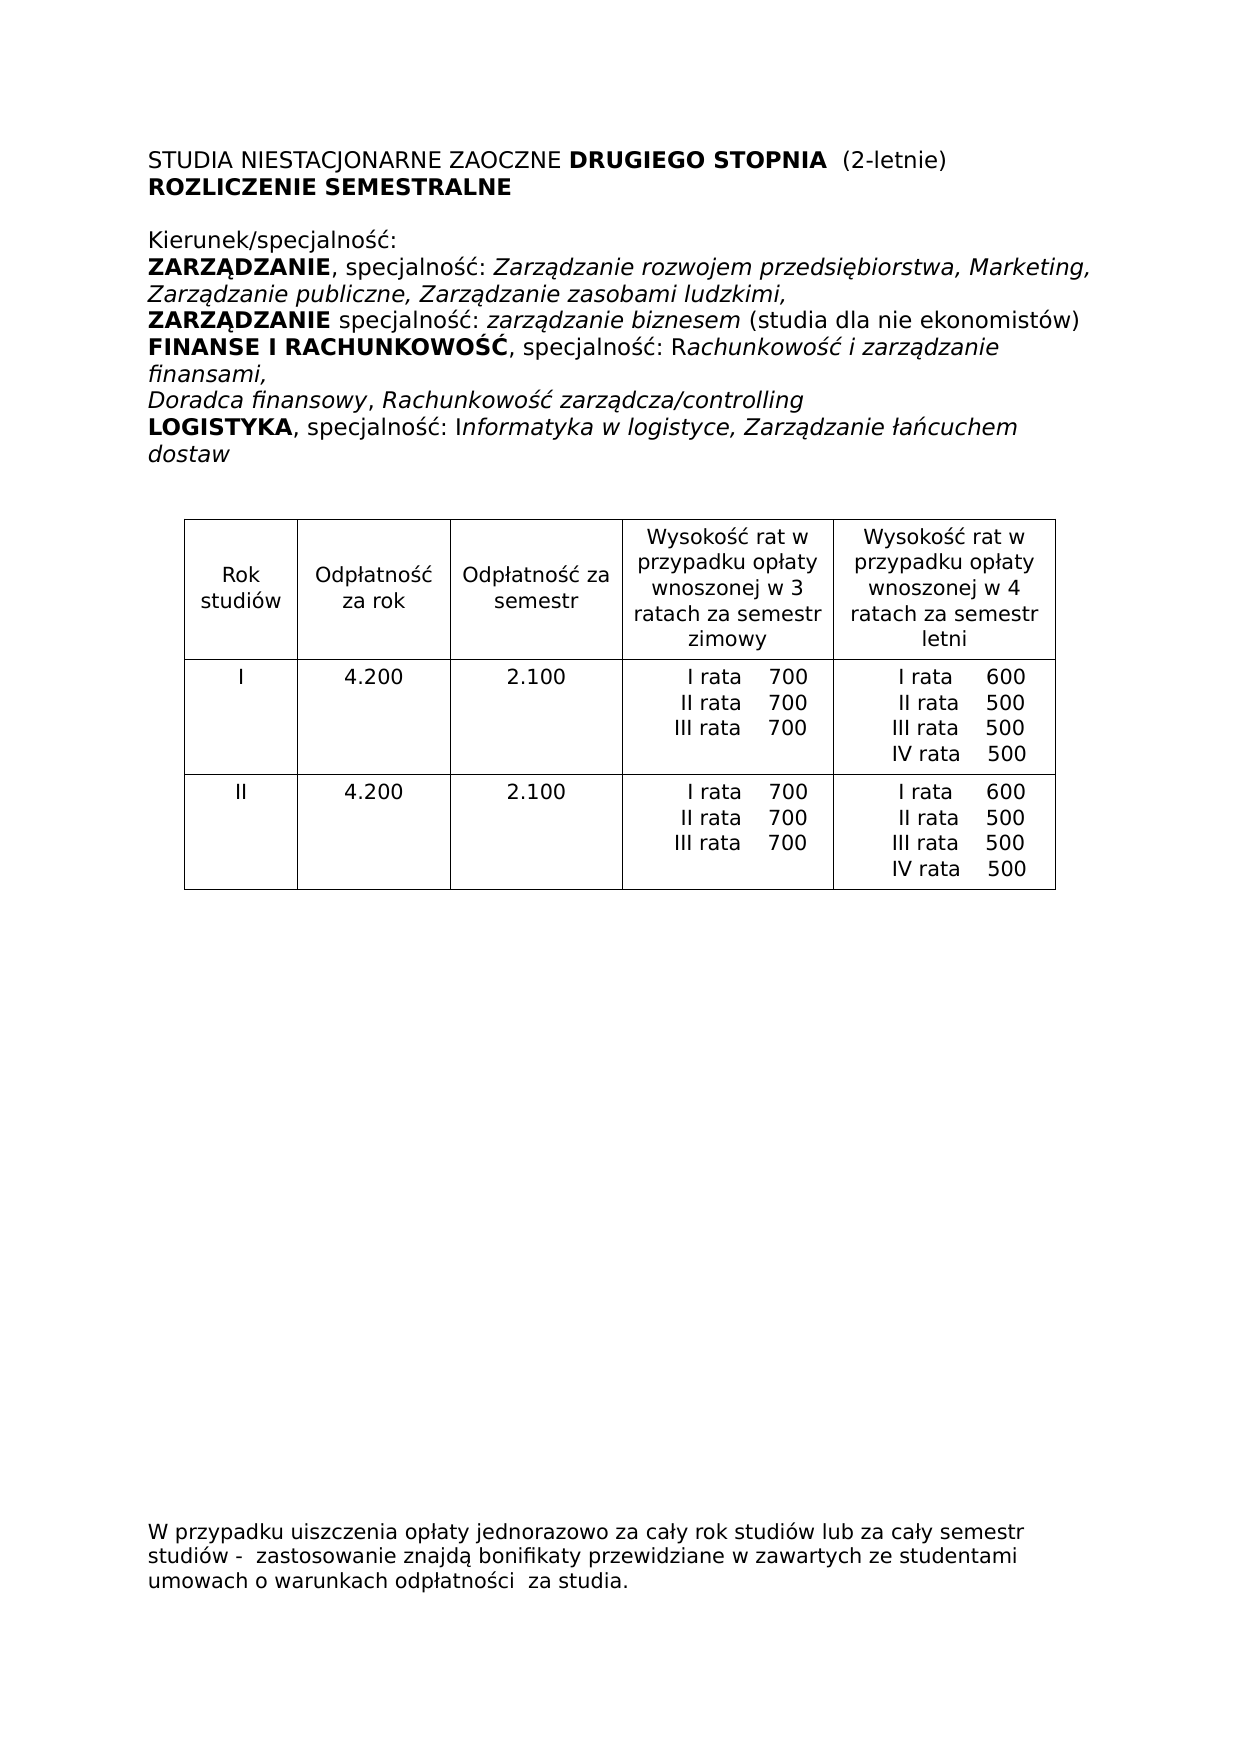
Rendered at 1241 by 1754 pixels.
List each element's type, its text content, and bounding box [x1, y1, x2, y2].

table_cell 4.200 [298, 775, 450, 888]
table_cell 4.200 [298, 660, 450, 774]
table_cell I [185, 660, 297, 774]
table_cell I rata 700 II rata 700 III rata 700 [623, 660, 833, 774]
text ZARZĄDZANIE, specjalność: Zarządzanie rozwojem przedsiębiorstwa, Marketing, [148, 254, 1093, 281]
table_header Wysokość rat w przypadku opłaty wnoszonej w 3 ratach za semestr zimowy [623, 520, 833, 659]
text ZARZĄDZANIE specjalność: zarządzanie biznesem (studia dla nie ekonomistów) [148, 308, 1093, 334]
text Doradca finansowy, Rachunkowość zarządcza/controlling [148, 388, 1093, 414]
text STUDIA NIESTACJONARNE ZAOCZNE DRUGIEGO STOPNIA (2-letnie) [148, 148, 1093, 174]
table_cell II [185, 775, 297, 888]
table_cell I rata 600 II rata 500 III rata 500 IV rata 500 [834, 775, 1055, 888]
table_header Wysokość rat w przypadku opłaty wnoszonej w 4 ratach za semestr letni [834, 520, 1055, 659]
table_header Odpłatność za rok [298, 520, 450, 659]
table_cell I rata 600 II rata 500 III rata 500 IV rata 500 [834, 660, 1055, 774]
table_cell 2.100 [451, 775, 622, 888]
text Kierunek/specjalność: [148, 228, 1093, 254]
text LOGISTYKA, specjalność: Informatyka w logistyce, Zarządzanie łańcuchem dostaw [148, 414, 1093, 468]
table_cell 2.100 [451, 660, 622, 774]
table_header Odpłatność za semestr [451, 520, 622, 659]
text Zarządzanie publiczne, Zarządzanie zasobami ludzkimi, [148, 281, 1093, 308]
table_header Rok studiów [185, 520, 297, 659]
text FINANSE I RACHUNKOWOŚĆ, specjalność: Rachunkowość i zarządzanie finansami, [148, 334, 1093, 388]
text ROZLICZENIE SEMESTRALNE [148, 174, 1093, 201]
text W przypadku uiszczenia opłaty jednorazowo za cały rok studiów lub za cały semestr studiów - zastosowanie znajdą bonifikaty przewidziane w zawartych ze studentami umowach o warunkach odpłatności za studia. [148, 1520, 1093, 1593]
table_cell I rata 700 II rata 700 III rata 700 [623, 775, 833, 888]
